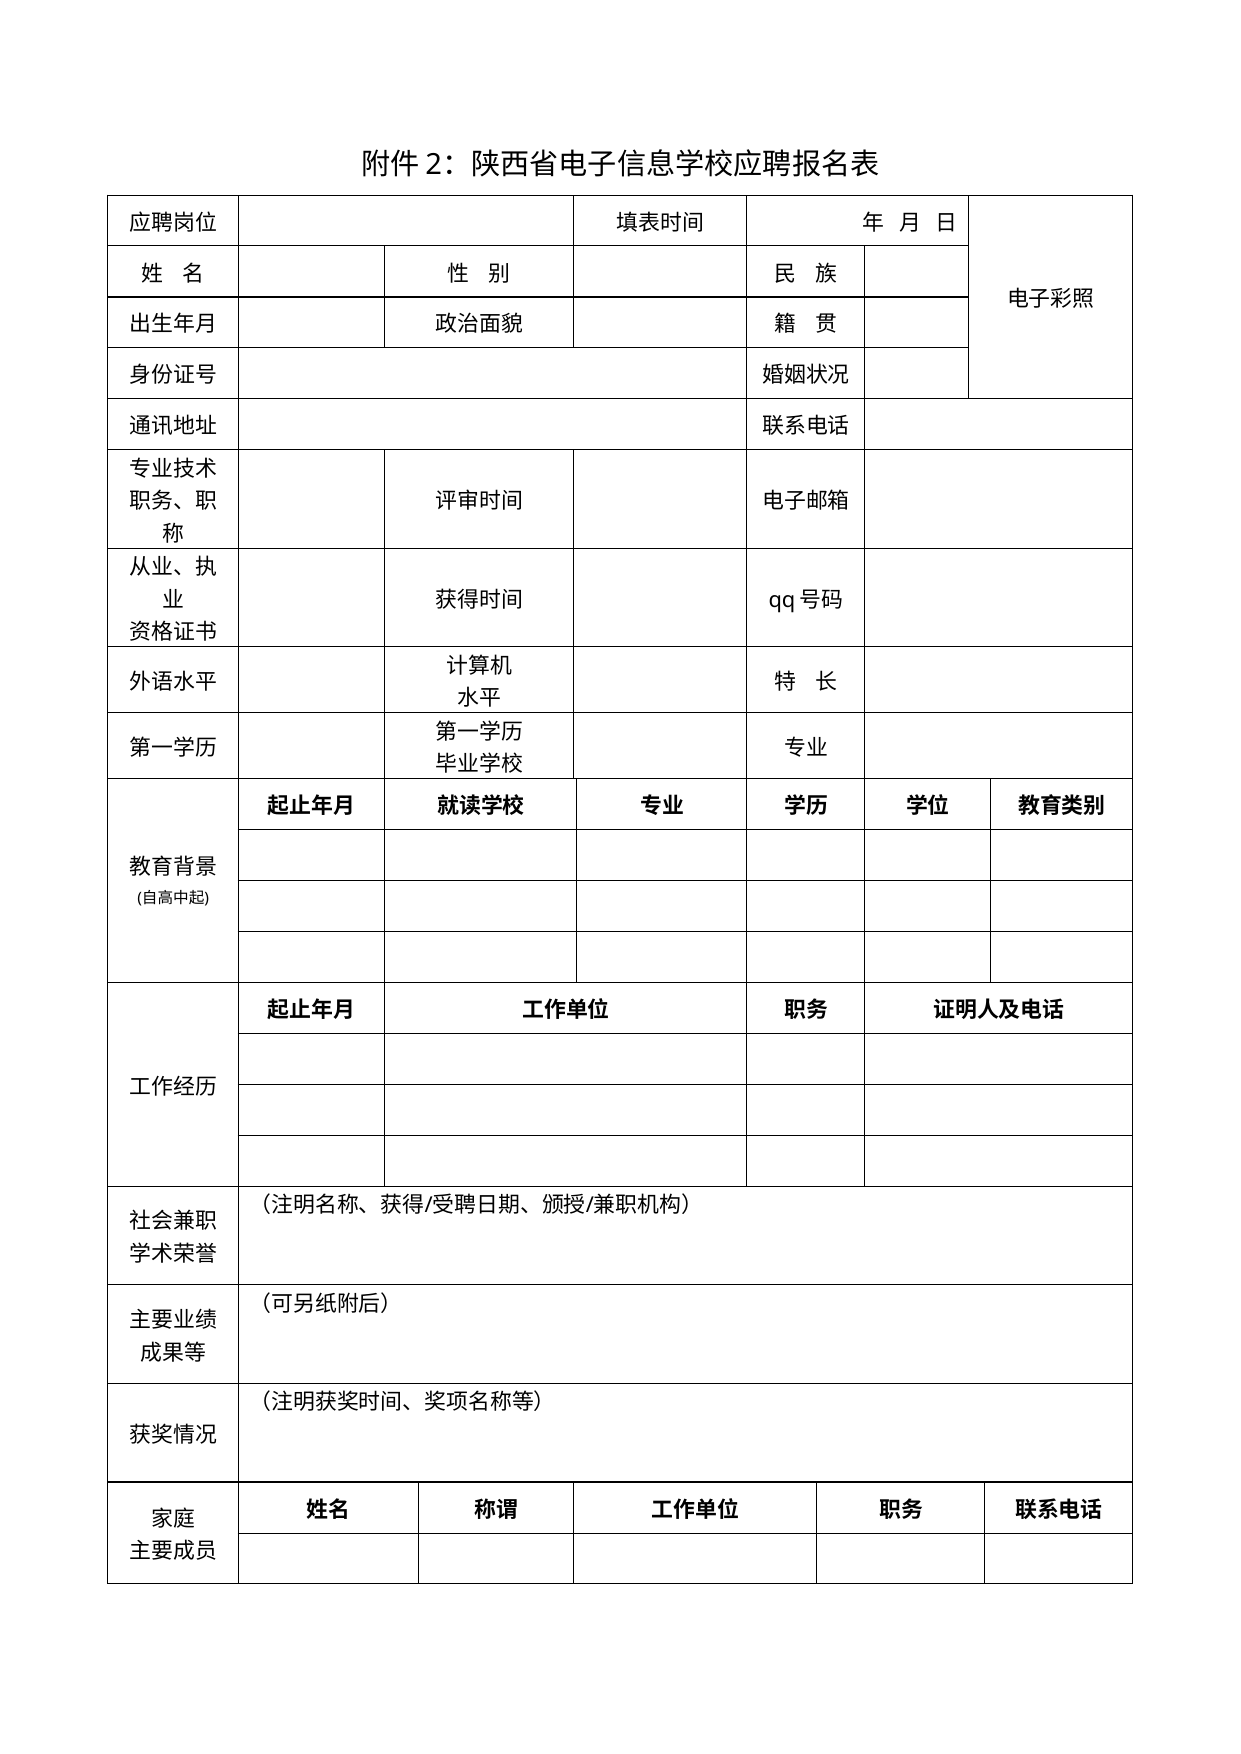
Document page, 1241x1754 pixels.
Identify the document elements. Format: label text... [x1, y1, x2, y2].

table_cell 工作单位 [574, 1483, 816, 1532]
table_cell [865, 647, 1132, 712]
table_cell （可另纸附后） [239, 1285, 1132, 1383]
table_cell 第一学历 [108, 713, 238, 778]
table_cell 学位 [865, 779, 990, 829]
table_cell [239, 881, 384, 931]
table_cell [985, 1534, 1132, 1583]
table_cell （注明名称、获得/受聘日期、颁授/兼职机构） [239, 1187, 1132, 1284]
table_cell [574, 1534, 816, 1583]
table_header 填表时间 [574, 196, 746, 245]
table_cell [574, 450, 746, 548]
table_cell 获奖情况 [108, 1384, 238, 1481]
table_cell [747, 830, 864, 880]
table_cell [385, 881, 576, 931]
table_cell [239, 1136, 384, 1186]
table_cell 起止年月 [239, 983, 384, 1033]
table_cell 证明人及电话 [865, 983, 1132, 1033]
table_cell 电子邮箱 [747, 450, 864, 548]
table_cell 计算机 水平 [385, 647, 573, 712]
table_cell [239, 246, 384, 296]
table_cell 起止年月 [239, 779, 384, 829]
table_cell 第一学历 毕业学校 [385, 713, 573, 778]
table_cell [865, 713, 1132, 778]
table_cell [239, 932, 384, 982]
table_cell [991, 932, 1132, 982]
table_cell [747, 1085, 864, 1135]
table_cell 身份证号 [108, 348, 238, 398]
table_cell [239, 1534, 418, 1583]
table_cell [747, 881, 864, 931]
table_cell 教育背景 (自高中起) [108, 779, 238, 982]
table_cell [239, 450, 384, 548]
table_cell 性 别 [385, 246, 573, 296]
table_cell [865, 830, 990, 880]
table_cell 姓名 [239, 1483, 418, 1532]
table_cell [239, 713, 384, 778]
table_cell （注明获奖时间、奖项名称等） [239, 1384, 1132, 1481]
table_cell [747, 1034, 864, 1084]
table_cell 学历 [747, 779, 864, 829]
table_cell 专业 [747, 713, 864, 778]
table_cell 获得时间 [385, 549, 573, 646]
table_cell 联系电话 [985, 1483, 1132, 1532]
table_cell 民 族 [747, 246, 864, 296]
table_cell [865, 348, 968, 398]
table_cell 姓 名 [108, 246, 238, 296]
table_cell [991, 881, 1132, 931]
table_cell 出生年月 [108, 298, 238, 347]
table_cell 教育类别 [991, 779, 1132, 829]
table_cell 联系电话 [747, 399, 864, 449]
table_cell [865, 549, 1132, 646]
table_cell [239, 647, 384, 712]
table_cell [865, 1034, 1132, 1084]
table_cell [865, 1136, 1132, 1186]
table_cell [574, 549, 746, 646]
table_cell [574, 647, 746, 712]
table_cell 工作单位 [385, 983, 746, 1033]
table_cell [419, 1534, 573, 1583]
table_cell [239, 399, 746, 449]
table_cell 主要业绩成果等 [108, 1285, 238, 1383]
table_cell [239, 348, 746, 398]
table_cell [574, 713, 746, 778]
table_cell 外语水平 [108, 647, 238, 712]
table_cell 职务 [747, 983, 864, 1033]
table_cell [991, 830, 1132, 880]
table_cell [385, 830, 576, 880]
table_cell [385, 1034, 746, 1084]
table_cell [865, 298, 968, 347]
table_cell 政治面貌 [385, 298, 573, 347]
table_cell 工作经历 [108, 983, 238, 1186]
table_cell 就读学校 [385, 779, 576, 829]
table_cell [747, 932, 864, 982]
table_cell [577, 830, 746, 880]
table_cell 籍 贯 [747, 298, 864, 347]
table_cell 特 长 [747, 647, 864, 712]
table_cell [239, 549, 384, 646]
table_cell [865, 881, 990, 931]
table_cell qq号码 [747, 549, 864, 646]
table_cell [865, 399, 1132, 449]
table_cell [747, 1136, 864, 1186]
text 附件2：陕西省电子信息学校应聘报名表 [118, 129, 1122, 194]
table_cell [239, 830, 384, 880]
table_cell 社会兼职学术荣誉 [108, 1187, 238, 1284]
table_cell 从业、执业 资格证书 [108, 549, 238, 646]
table_header 年 月 日 [747, 196, 968, 245]
table_cell [865, 932, 990, 982]
table_cell [817, 1534, 984, 1583]
table_cell 家庭 主要成员 [108, 1483, 238, 1583]
table_cell [577, 881, 746, 931]
table_cell [239, 298, 384, 347]
table_cell [574, 246, 746, 296]
table_cell 专业 [577, 779, 746, 829]
table_header 电子彩照 [969, 196, 1132, 398]
table_cell 婚姻状况 [747, 348, 864, 398]
table_cell [385, 1136, 746, 1186]
table_cell [865, 246, 968, 296]
table_cell [385, 1085, 746, 1135]
table_header 应聘岗位 [108, 196, 238, 245]
table_cell [385, 932, 576, 982]
table_cell 专业技术 职务、职称 [108, 450, 238, 548]
table_cell [865, 1085, 1132, 1135]
table_cell 职务 [817, 1483, 984, 1532]
table_header [239, 196, 573, 245]
table_cell [239, 1034, 384, 1084]
table_cell [239, 1085, 384, 1135]
table_cell 通讯地址 [108, 399, 238, 449]
table_cell [865, 450, 1132, 548]
table_cell 称谓 [419, 1483, 573, 1532]
table_cell [574, 298, 746, 347]
table_cell 评审时间 [385, 450, 573, 548]
table_cell [577, 932, 746, 982]
